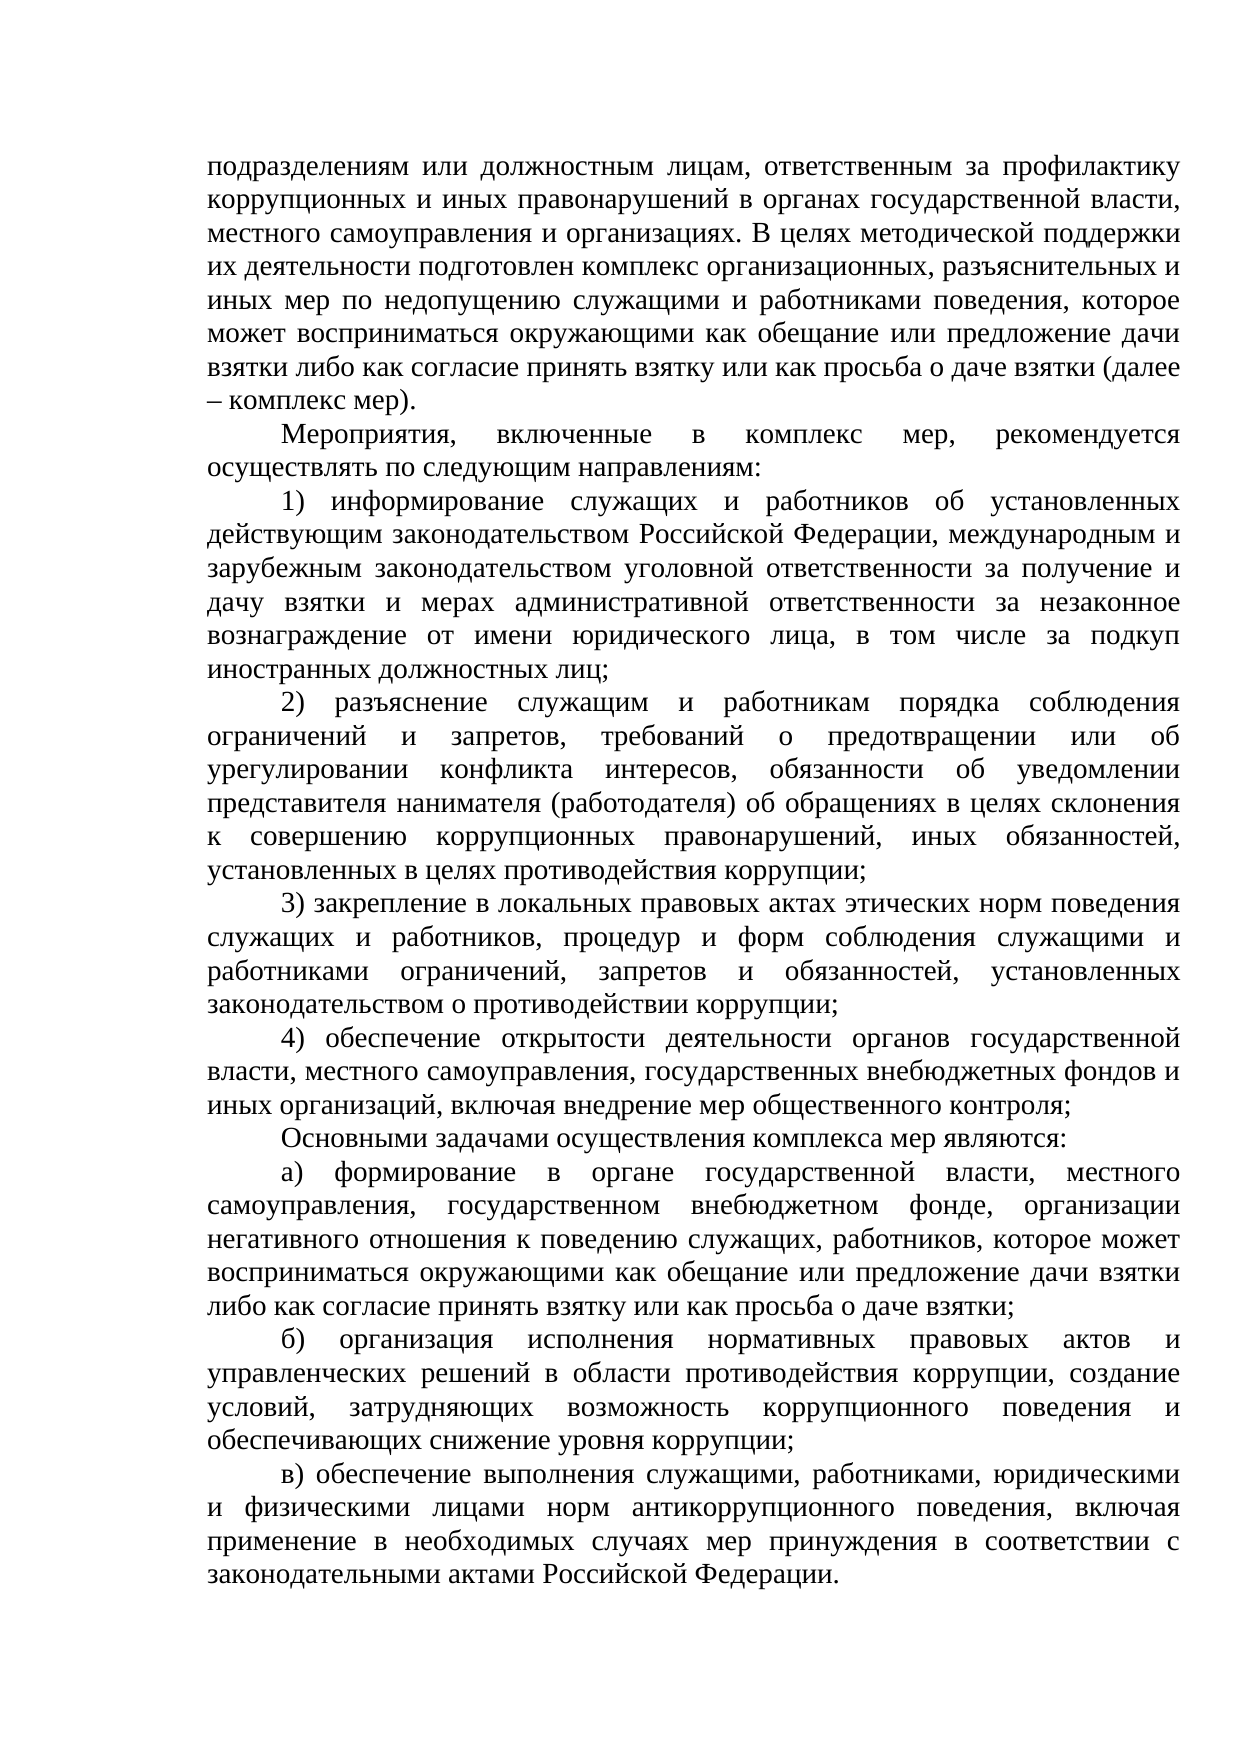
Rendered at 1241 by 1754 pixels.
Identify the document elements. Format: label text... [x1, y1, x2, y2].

text Мероприятия, включенные в комплекс мер, рекомендуется осуществлять по следующим направлениям: [207, 416, 1181, 483]
text 1) информирование служащих и работников об установленных действующим законодательством Российской Федерации, международным и зарубежным законодательством уголовной ответственности за получение и дачу взятки и мерах административной ответственности за незаконное вознаграждение от имени юридического лица, в том числе за подкуп иностранных должностных лиц; [207, 483, 1181, 684]
text Основными задачами осуществления комплекса мер являются: [207, 1120, 1181, 1154]
text в) обеспечение выполнения служащими, работниками, юридическими и физическими лицами норм антикоррупционного поведения, включая применение в необходимых случаях мер принуждения в соответствии с законодательными актами Российской Федерации. [207, 1456, 1181, 1590]
text а) формирование в органе государственной власти, местного самоуправления, государственном внебюджетном фонде, организации негативного отношения к поведению служащих, работников, которое может восприниматься окружающими как обещание или предложение дачи взятки либо как согласие принять взятку или как просьба о даче взятки; [207, 1154, 1181, 1322]
text 2) разъяснение служащим и работникам порядка соблюдения ограничений и запретов, требований о предотвращении или об урегулировании конфликта интересов, обязанности об уведомлении представителя нанимателя (работодателя) об обращениях в целях склонения к совершению коррупционных правонарушений, иных обязанностей, установленных в целях противодействия коррупции; [207, 684, 1181, 886]
text б) организация исполнения нормативных правовых актов и управленческих решений в области противодействия коррупции, создание условий, затрудняющих возможность коррупционного поведения и обеспечивающих снижение уровня коррупции; [207, 1322, 1181, 1456]
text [207, 148, 1181, 416]
text 3) закрепление в локальных правовых актах этических норм поведения служащих и работников, процедур и форм соблюдения служащими и работниками ограничений, запретов и обязанностей, установленных законодательством о противодействии коррупции; [207, 886, 1181, 1020]
text 4) обеспечение открытости деятельности органов государственной власти, местного самоуправления, государственных внебюджетных фондов и иных организаций, включая внедрение мер общественного контроля; [207, 1020, 1181, 1120]
